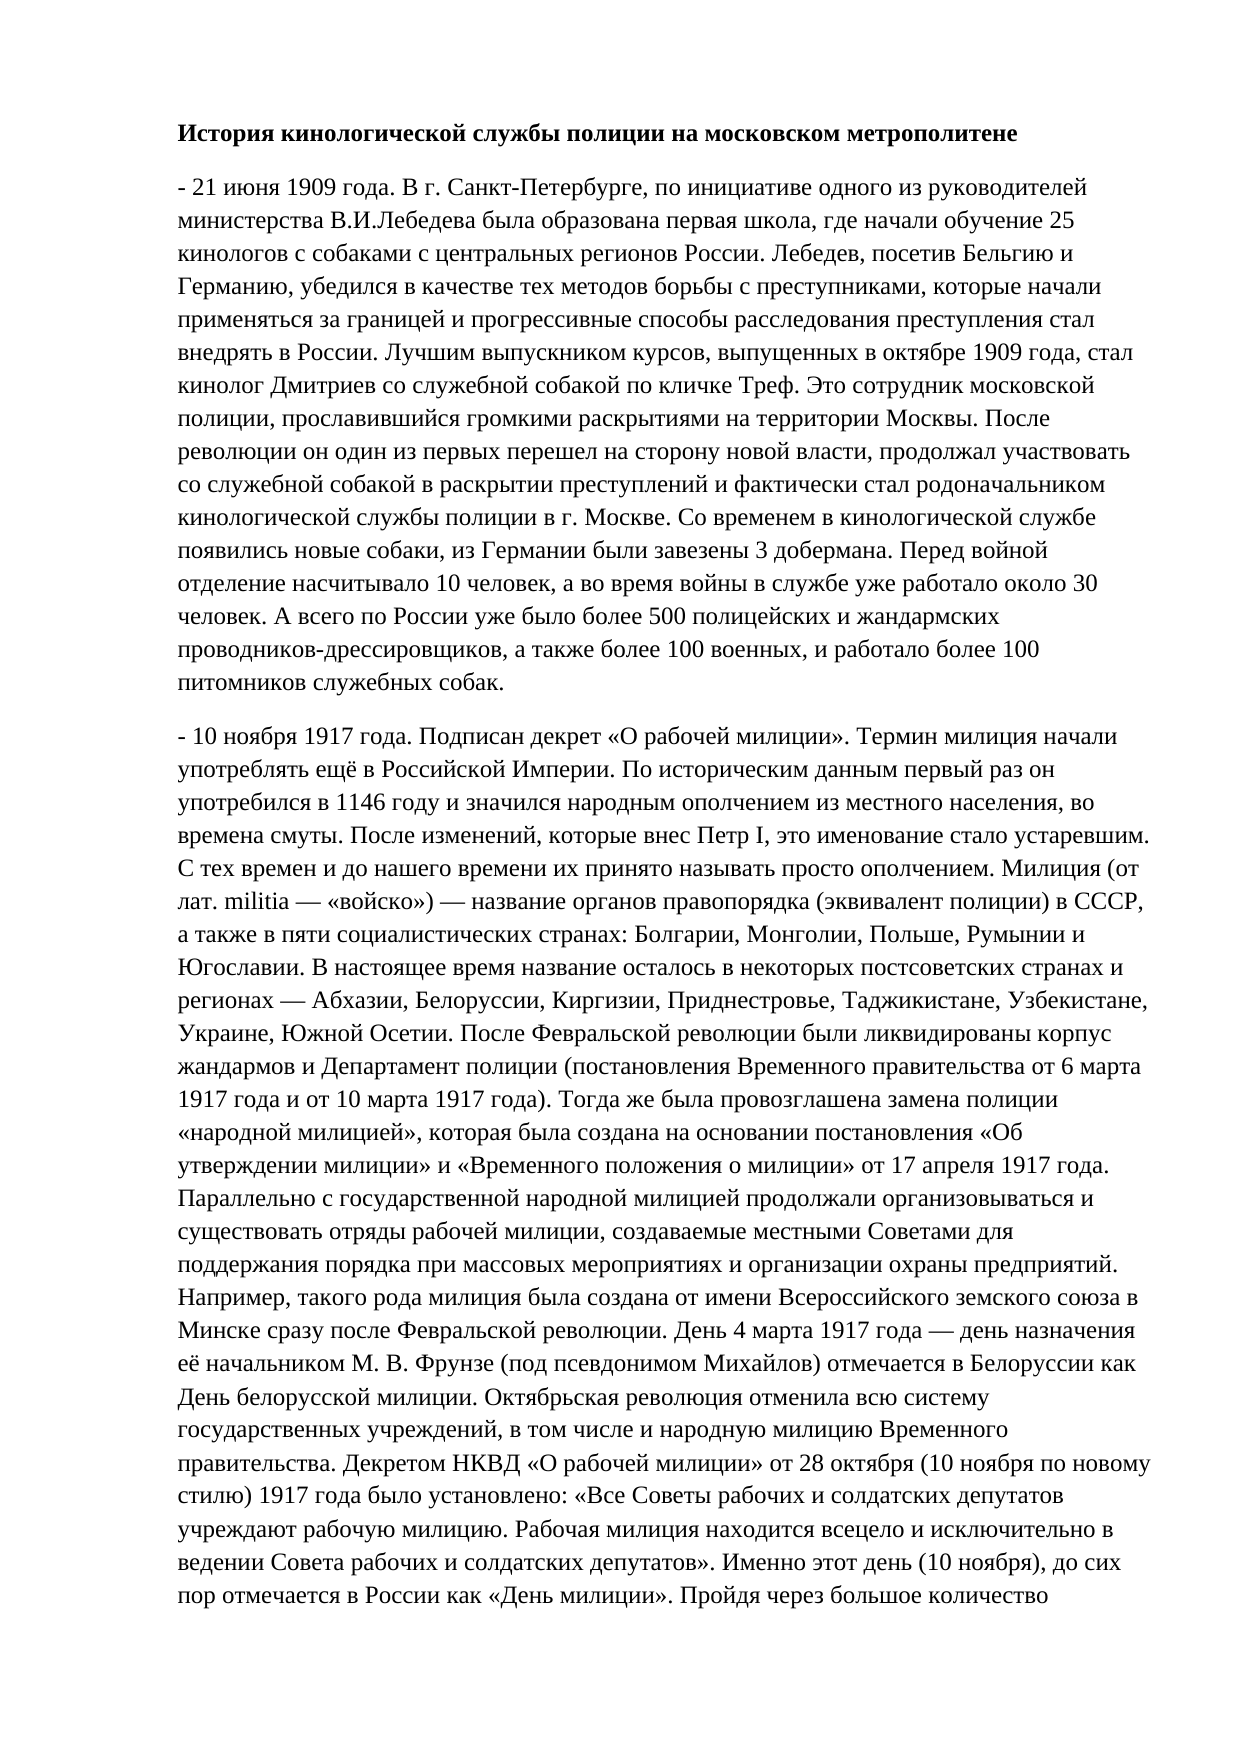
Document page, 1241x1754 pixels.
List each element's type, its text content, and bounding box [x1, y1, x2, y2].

text - 21 июня 1909 года. В г. Санкт-Петербурге, по инициативе одного из руководителей министерства В.И.Лебедева была образована первая школа, где начали обучение 25 кинологов с собаками с центральных регионов России. Лебедев, посетив Бельгию и Германию, убедился в качестве тех методов борьбы с преступниками, которые начали применяться за границей и прогрессивные способы расследования преступления стал внедрять в России. Лучшим выпускником курсов, выпущенных в октябре 1909 года, стал кинолог Дмитриев со служебной собакой по кличке Треф. Это сотрудник московской полиции, прославившийся громкими раскрытиями на территории Москвы. После революции он один из первых перешел на сторону новой власти, продолжал участвовать со служебной собакой в раскрытии преступлений и фактически стал родоначальником кинологической службы полиции в г. Москве. Со временем в кинологической службе появились новые собаки, из Германии были завезены 3 добермана. Перед войной отделение насчитывало 10 человек, а во время войны в службе уже работало около 30 человек. А всего по России уже было более 500 полицейских и жандармских проводников-дрессировщиков, а также более 100 военных, и работало более 100 питомников служебных собак. [177, 172, 1152, 696]
text История кинологической службы полиции на московском метрополитене [177, 118, 1152, 147]
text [177, 721, 1152, 1608]
